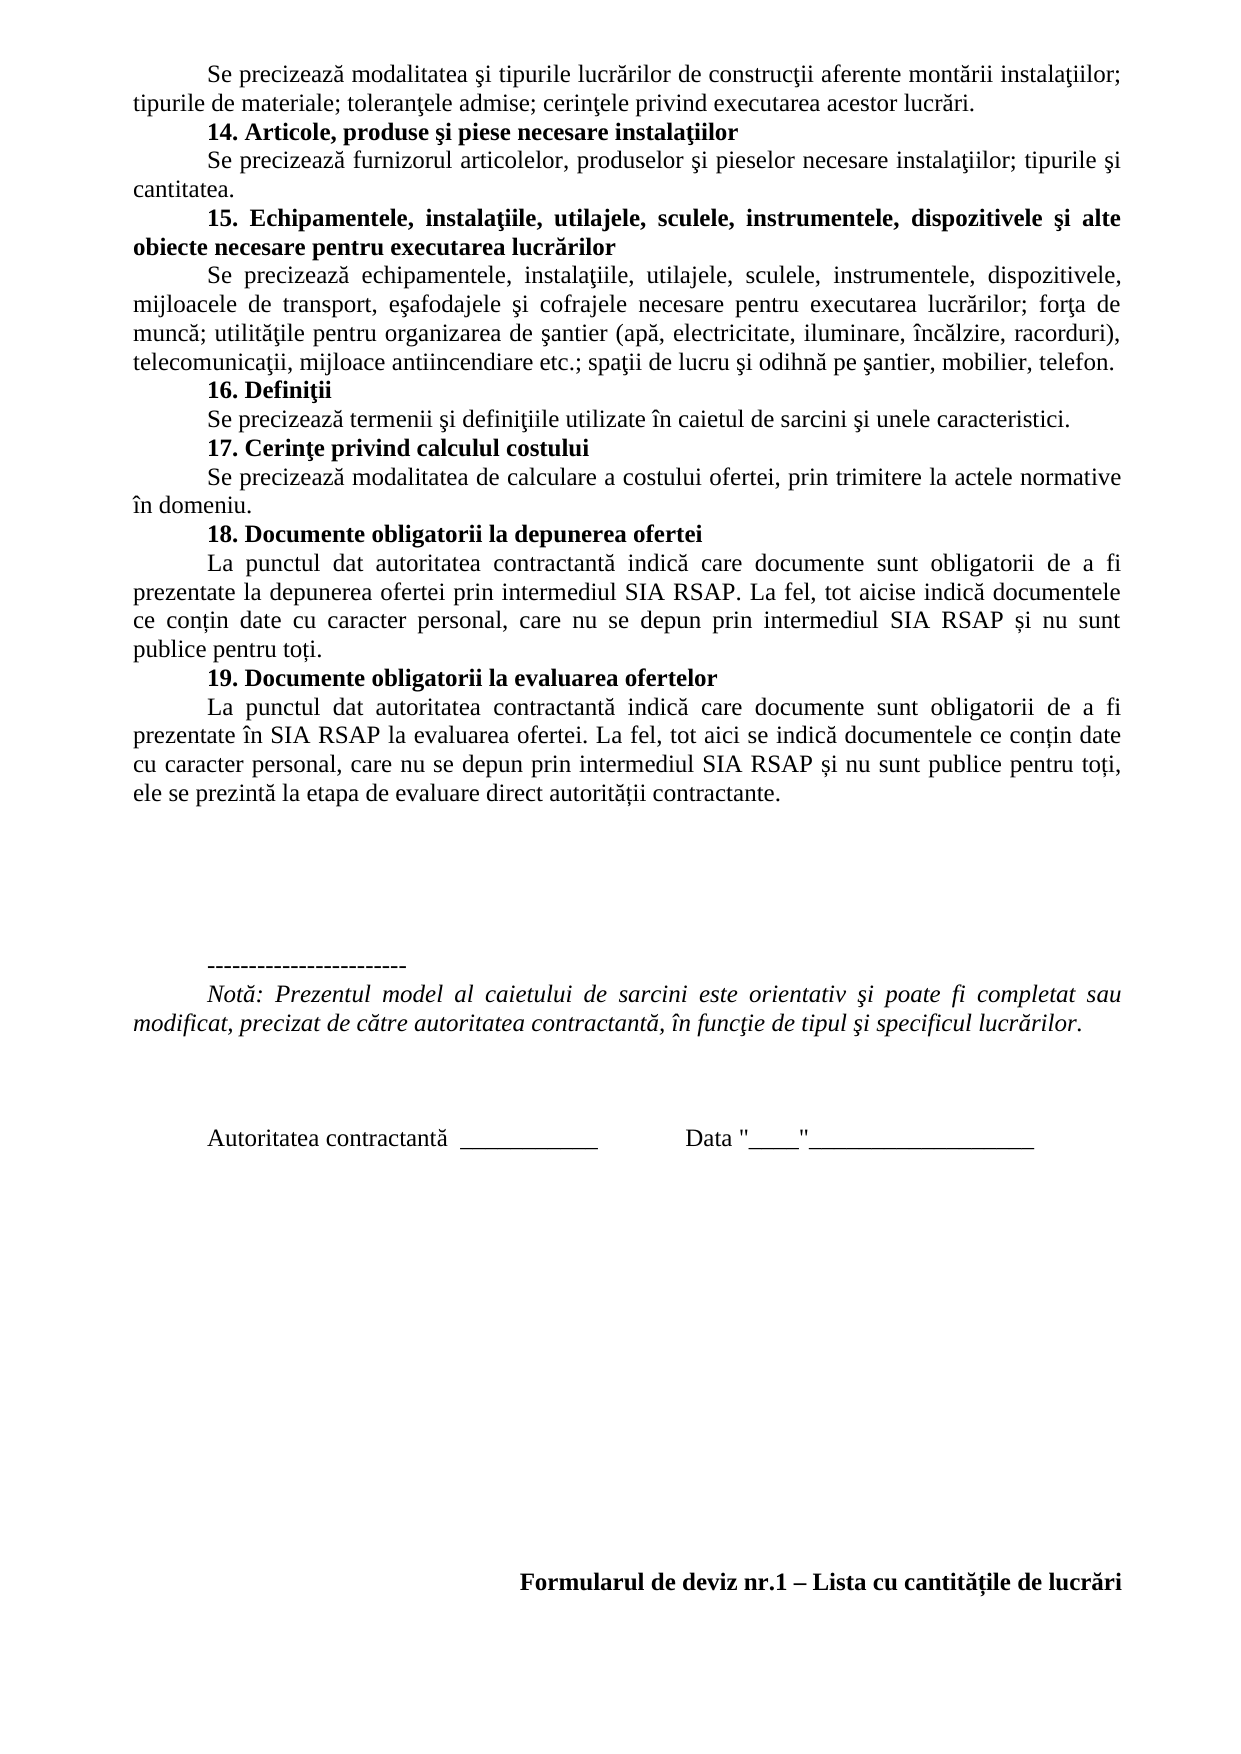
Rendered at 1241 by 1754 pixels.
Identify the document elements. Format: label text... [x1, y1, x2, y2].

text 19. Documente obligatorii la evaluarea ofertelor [133, 663, 1122, 692]
text 14. Articole, produse şi piese necesare instalaţiilor [133, 117, 1122, 145]
text 15. Echipamentele, instalaţiile, utilajele, sculele, instrumentele, dispozitivele şi alte obiecte necesare pentru executarea lucrărilor [133, 203, 1122, 260]
text Se precizează echipamentele, instalaţiile, utilajele, sculele, instrumentele, dispozitivele, mijloacele de transport, eşafodajele şi cofrajele necesare pentru executarea lucrărilor; forţa de muncă; utilităţile pentru organizarea de şantier (apă, electricitate, iluminare, încălzire, racorduri), telecomunicaţii, mijloace antiincendiare etc.; spaţii de lucru şi odihnă pe şantier, mobilier, telefon. [133, 260, 1122, 375]
text 17. Cerinţe privind calculul costului [133, 433, 1122, 462]
text 18. Documente obligatorii la depunerea ofertei [133, 519, 1122, 548]
text Se precizează modalitatea de calculare a costului ofertei, prin trimitere la actele normative în domeniu. [133, 462, 1122, 519]
text La punctul dat autoritatea contractantă indică care documente sunt obligatorii de a fi prezentate în SIA RSAP la evaluarea ofertei. La fel, tot aici se indică documentele ce conțin date cu caracter personal, care nu se depun prin intermediul SIA RSAP și nu sunt publice pentru toți, ele se prezintă la etapa de evaluare direct autorității contractante. [133, 692, 1122, 807]
text Autoritatea contractantă ___________ Data "____"__________________ [133, 1123, 1122, 1152]
text Notă: Prezentul model al caietului de sarcini este orientativ şi poate fi completat sau modificat, precizat de către autoritatea contractantă, în funcţie de tipul şi specificul lucrărilor. [133, 979, 1122, 1037]
subtitle Formularul de deviz nr.1 – Lista cu cantitățile de lucrări [133, 1567, 1122, 1595]
text 16. Definiţii [133, 375, 1122, 404]
text Se precizează modalitatea şi tipurile lucrărilor de construcţii aferente montării instalaţiilor; tipurile de materiale; toleranţele admise; cerinţele privind executarea acestor lucrări. [133, 59, 1122, 117]
text ------------------------ [133, 950, 1122, 979]
text Se precizează termenii şi definiţiile utilizate în caietul de sarcini şi unele caracteristici. [133, 404, 1122, 433]
text Se precizează furnizorul articolelor, produselor şi pieselor necesare instalaţiilor; tipurile şi cantitatea. [133, 145, 1122, 203]
text La punctul dat autoritatea contractantă indică care documente sunt obligatorii de a fi prezentate la depunerea ofertei prin intermediul SIA RSAP. La fel, tot aicise indică documentele ce conțin date cu caracter personal, care nu se depun prin intermediul SIA RSAP și nu sunt publice pentru toți. [133, 548, 1122, 663]
